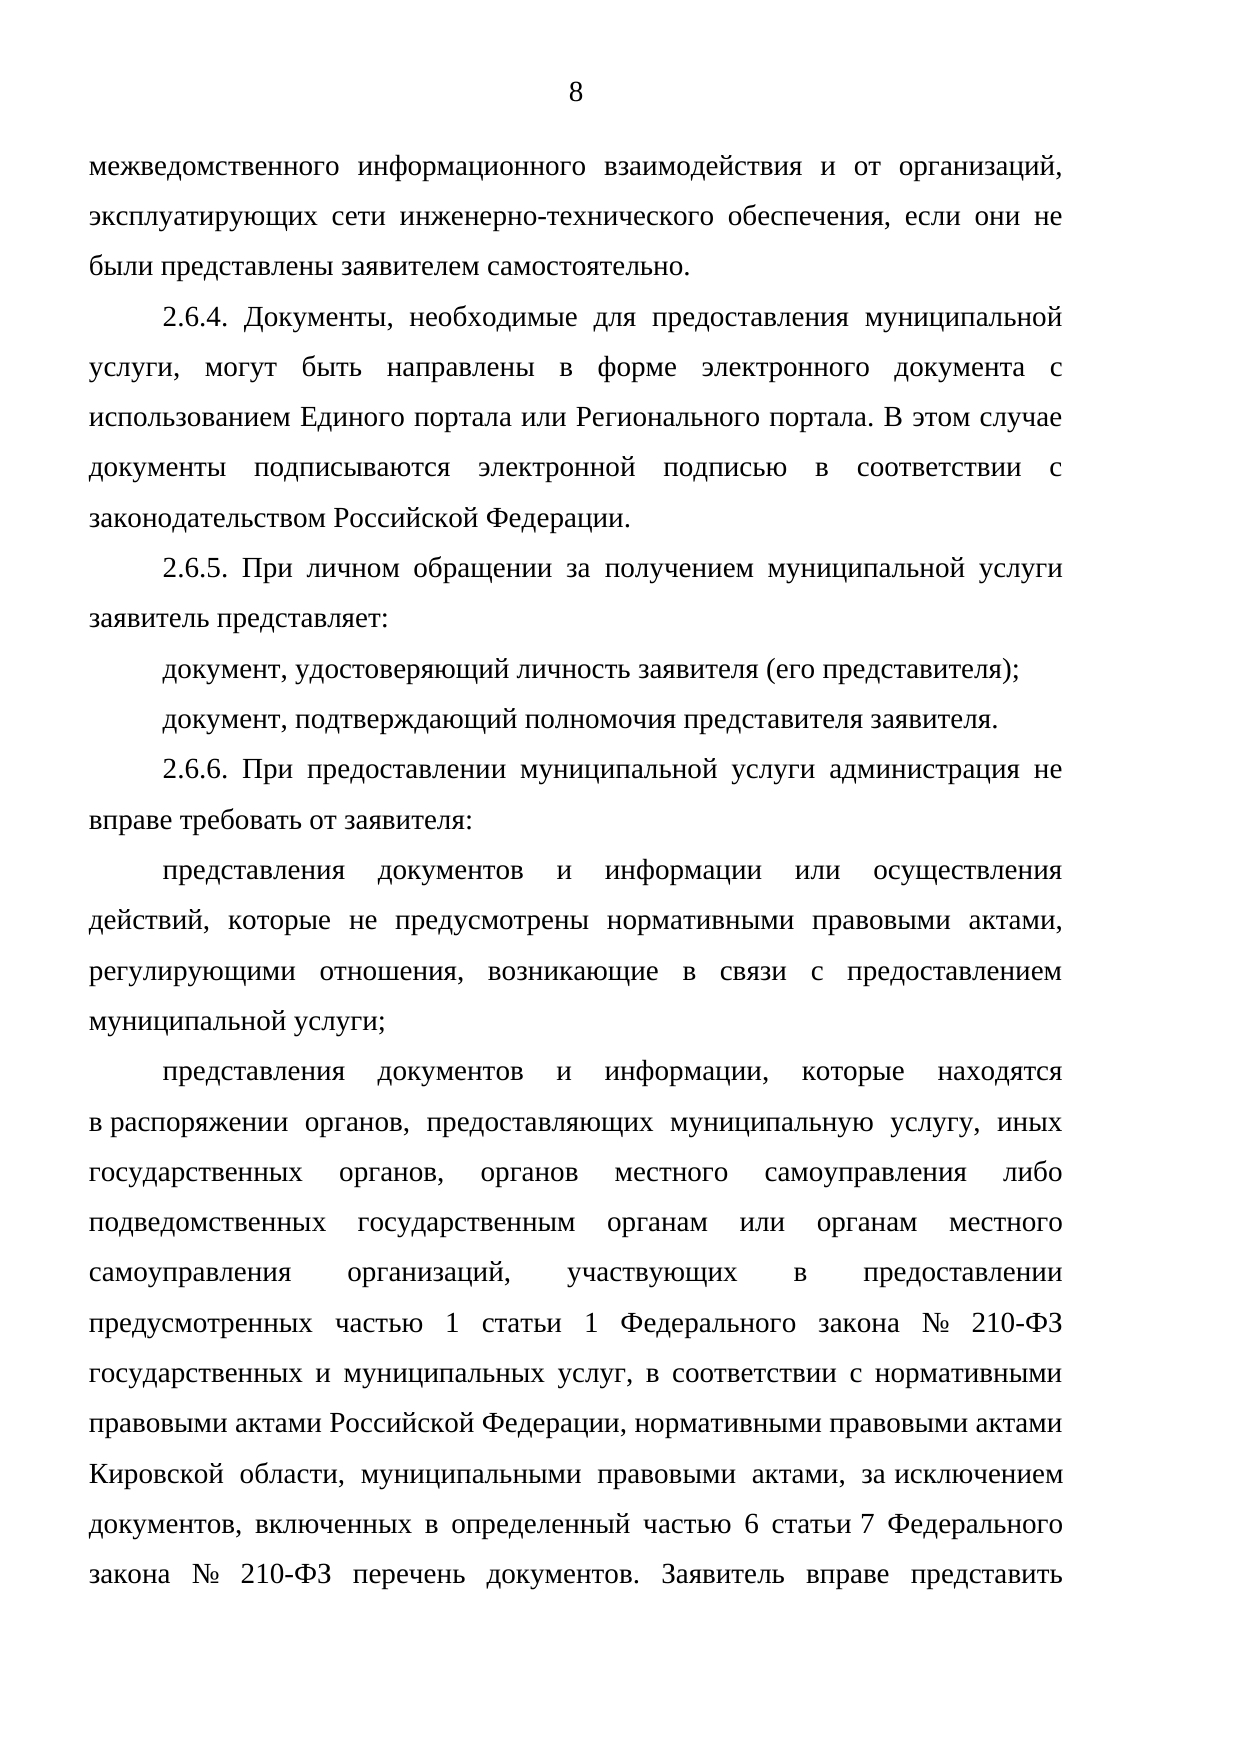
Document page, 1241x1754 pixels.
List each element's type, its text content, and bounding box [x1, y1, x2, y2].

text 2.6.6. При предоставлении муниципальной услуги администрация не вправе требовать от заявителя: [89, 751, 1063, 835]
text представления документов и информации или осуществления действий, которые не предусмотрены нормативными правовыми актами, регулирующими отношения, возникающие в связи с предоставлением муниципальной услуги; [89, 852, 1063, 1037]
text документ, удостоверяющий личность заявителя (его представителя); [89, 651, 1063, 684]
text 2.6.4. Документы, необходимые для предоставления муниципальной услуги, могут быть направлены в форме электронного документа с использованием Единого портала или Регионального портала. В этом случае документы подписываются электронной подписью в соответствии с законодательством Российской Федерации. [89, 299, 1063, 533]
text 2.6.5. При личном обращении за получением муниципальной услуги заявитель представляет: [89, 550, 1063, 634]
text документ, подтверждающий полномочия представителя заявителя. [89, 701, 1063, 735]
